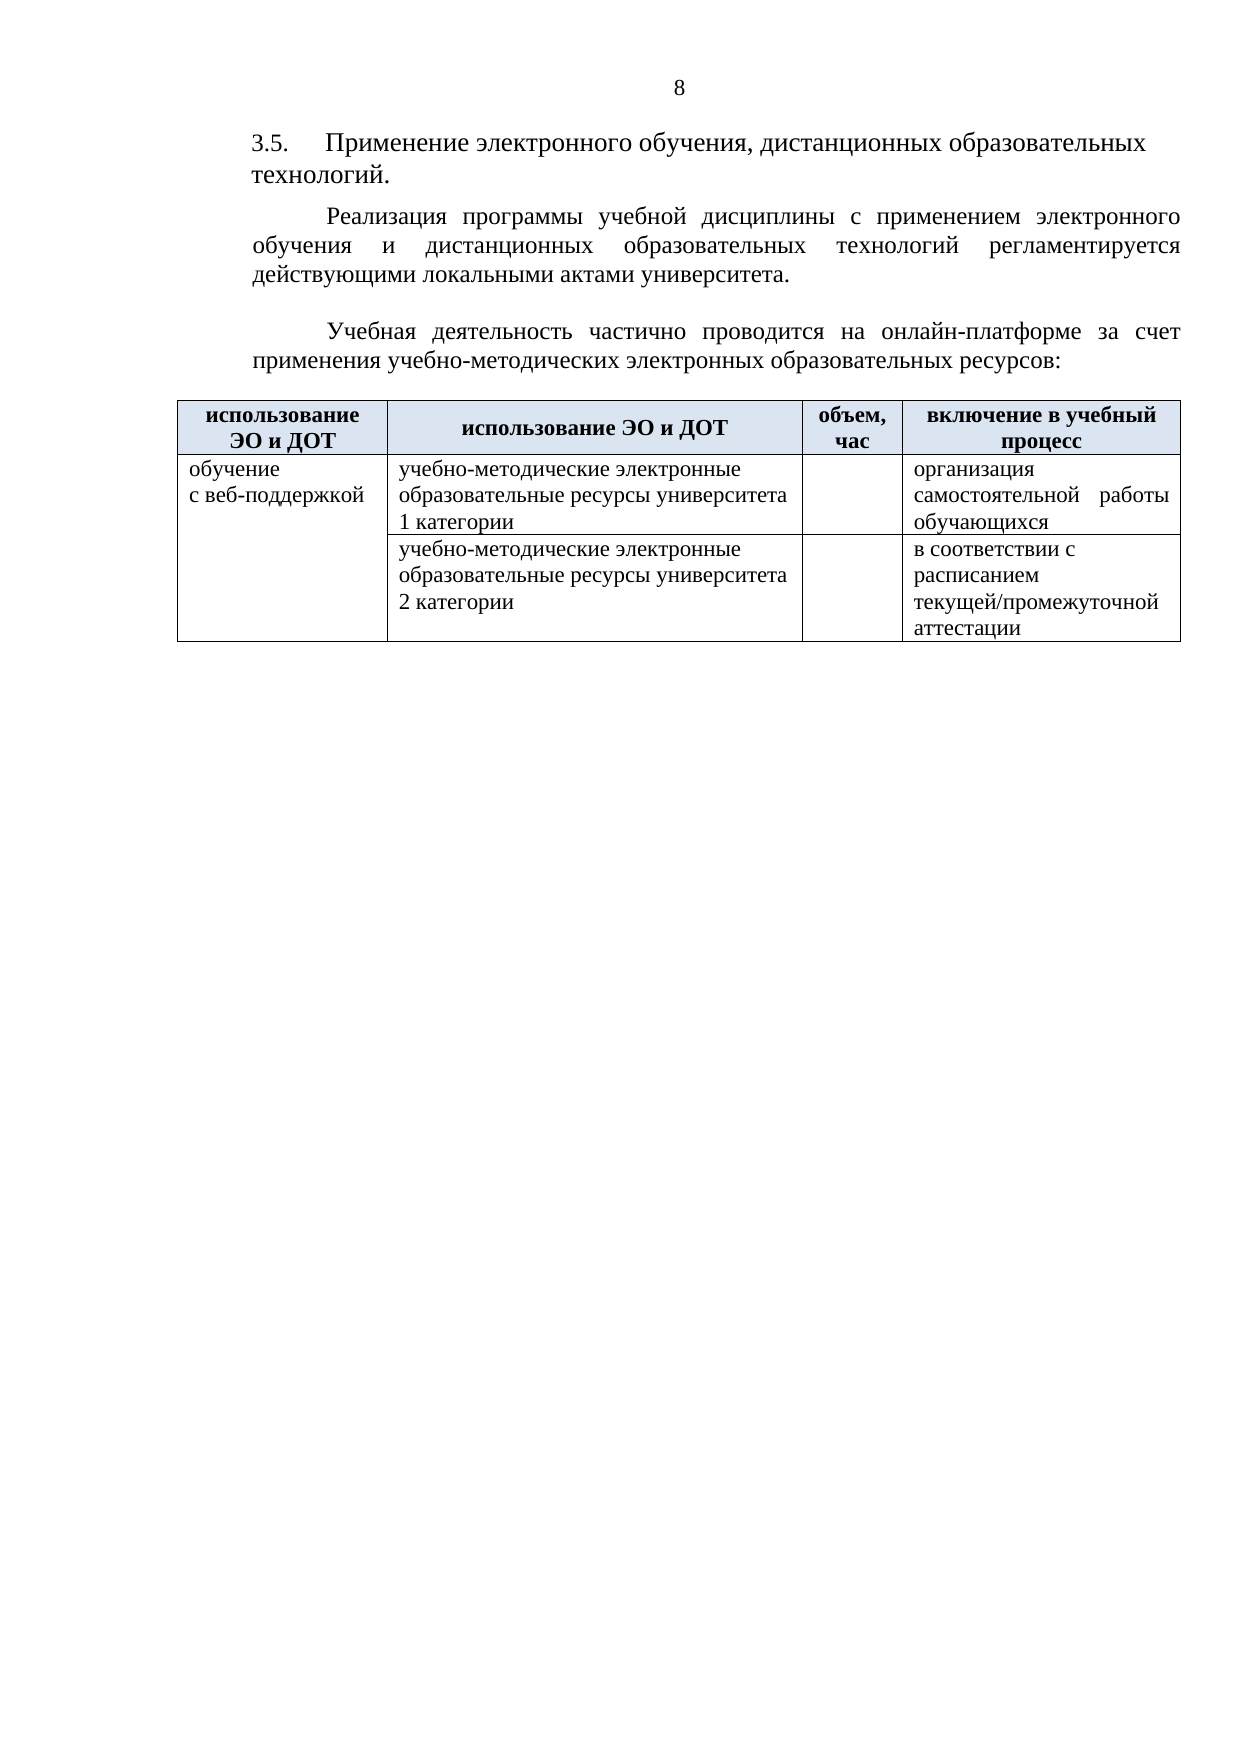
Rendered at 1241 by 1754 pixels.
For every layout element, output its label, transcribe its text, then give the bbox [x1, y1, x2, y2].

table_header включение в учебный процесс [903, 401, 1180, 454]
subtitle Применение электронного обучения, дистанционных образовательных технологий. [251, 127, 1181, 189]
table_cell учебно-методические электронные образовательные ресурсы университета 1 категории [388, 455, 802, 534]
table_cell в соответствии с расписанием текущей/промежуточной аттестации [903, 535, 1180, 641]
text Учебная деятельность частично проводится на онлайн-платформе за счет применения учебно-методических электронных образовательных ресурсов: [252, 316, 1181, 374]
table_cell организация самостоятельной работы обучающихся [903, 455, 1180, 534]
table_header объем, час [803, 401, 902, 454]
table_header использование ЭО и ДОТ [178, 401, 387, 454]
table_cell [803, 535, 902, 641]
table_header использование ЭО и ДОТ [388, 401, 802, 454]
table_cell обучение с веб-поддержкой [178, 455, 387, 641]
table_cell учебно-методические электронные образовательные ресурсы университета 2 категории [388, 535, 802, 641]
text Реализация программы учебной дисциплины с применением электронного обучения и дистанционных образовательных технологий регламентируется действующими локальными актами университета. [252, 201, 1181, 288]
table_cell [803, 455, 902, 534]
